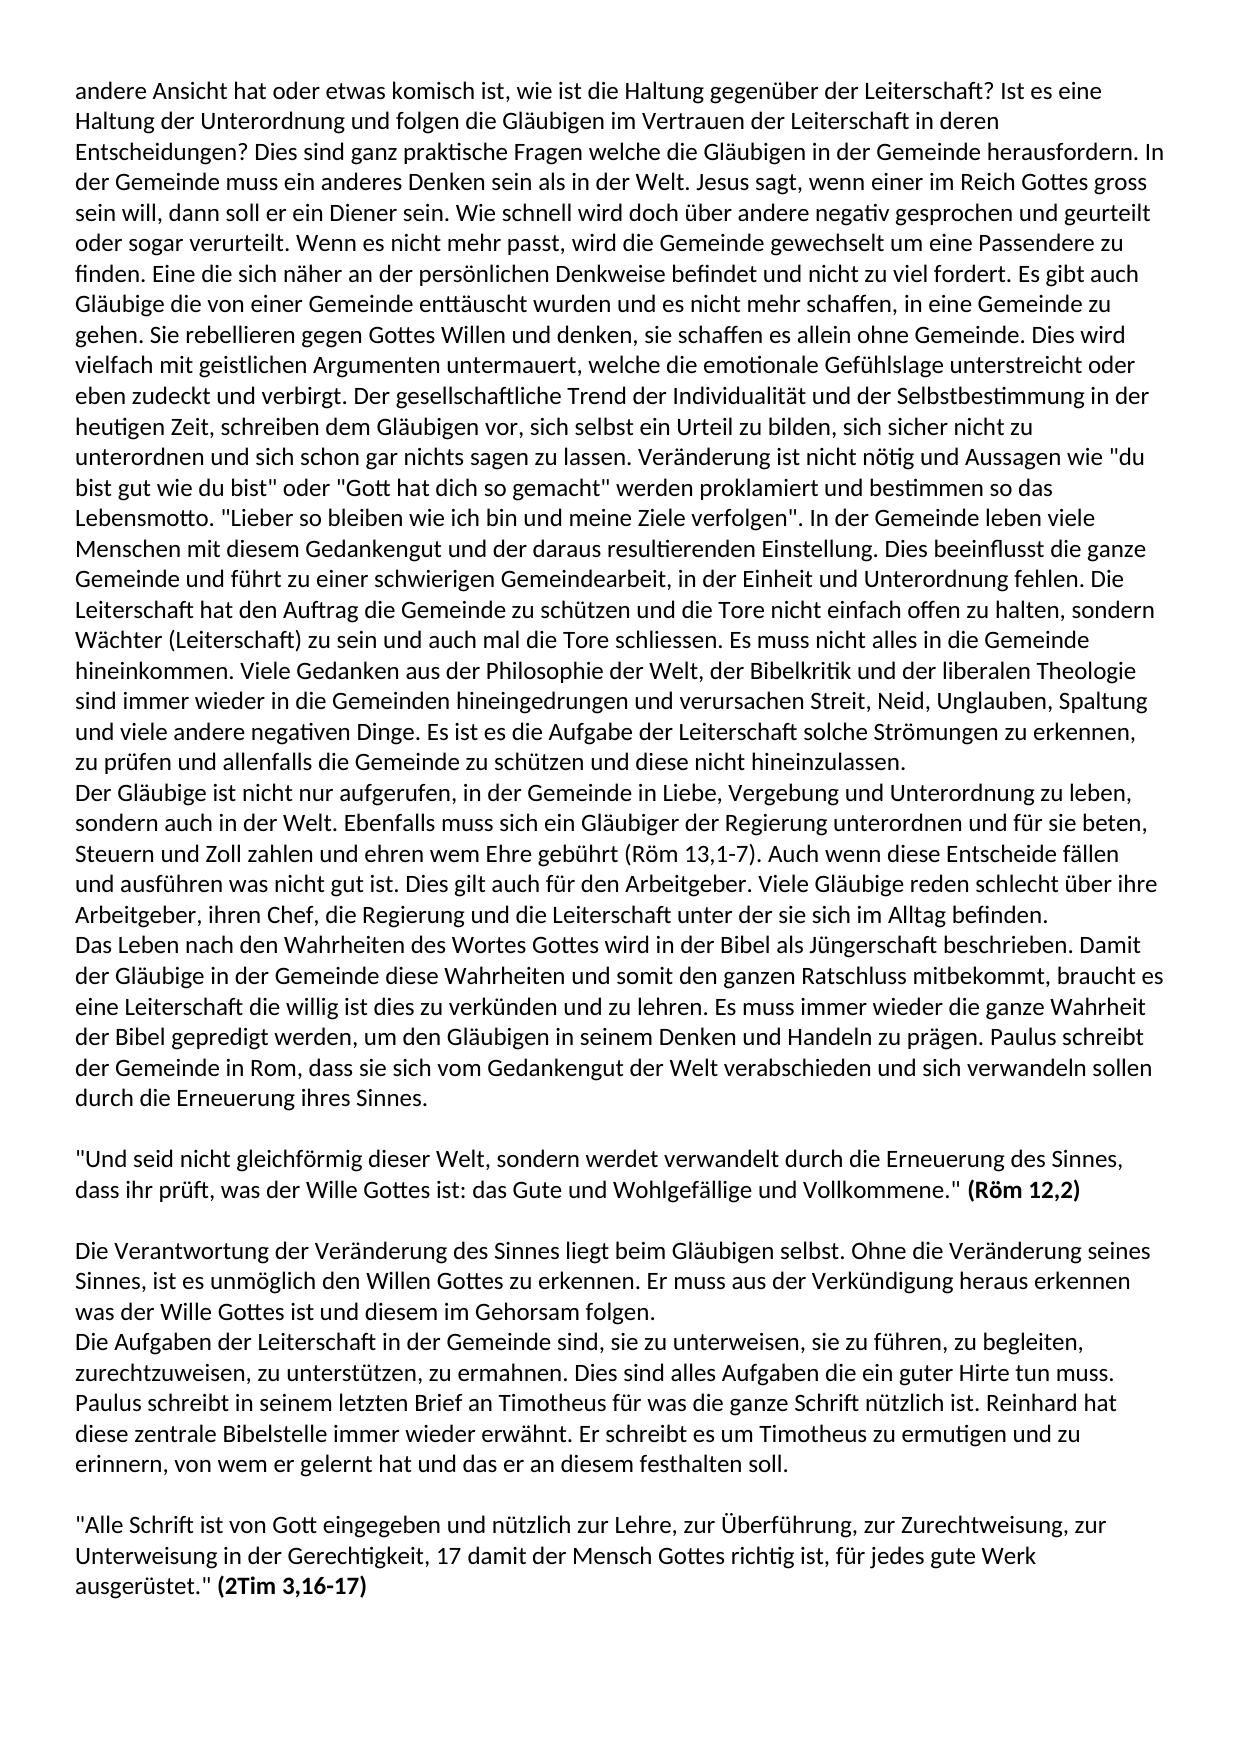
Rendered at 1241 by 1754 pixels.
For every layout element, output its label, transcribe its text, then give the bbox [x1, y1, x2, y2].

text "Und seid nicht gleichförmig dieser Welt, sondern werdet verwandelt durch die Erneuerung des Sinnes, dass ihr prüft, was der Wille Gottes ist: das Gute und Wohlgefällige und Vollkommene." (Röm 12,2) [75, 1143, 1165, 1204]
text Die Aufgaben der Leiterschaft in der Gemeinde sind, sie zu unterweisen, sie zu führen, zu begleiten, zurechtzuweisen, zu unterstützen, zu ermahnen. Dies sind alles Aufgaben die ein guter Hirte tun muss. [75, 1326, 1165, 1387]
text "Alle Schrift ist von Gott eingegeben und nützlich zur Lehre, zur Überführung, zur Zurechtweisung, zur Unterweisung in der Gerechtigkeit, 17 damit der Mensch Gottes richtig ist, für jedes gute Werk ausgerüstet." (2Tim 3,16-17) [75, 1509, 1165, 1601]
text Der Gläubige ist nicht nur aufgerufen, in der Gemeinde in Liebe, Vergebung und Unterordnung zu leben, sondern auch in der Welt. Ebenfalls muss sich ein Gläubiger der Regierung unterordnen und für sie beten, Steuern und Zoll zahlen und ehren wem Ehre gebührt (Röm 13,1-7). Auch wenn diese Entscheide fällen und ausführen was nicht gut ist. Dies gilt auch für den Arbeitgeber. Viele Gläubige reden schlecht über ihre Arbeitgeber, ihren Chef, die Regierung und die Leiterschaft unter der sie sich im Alltag befinden. [75, 777, 1165, 929]
text Paulus schreibt in seinem letzten Brief an Timotheus für was die ganze Schrift nützlich ist. Reinhard hat diese zentrale Bibelstelle immer wieder erwähnt. Er schreibt es um Timotheus zu ermutigen und zu erinnern, von wem er gelernt hat und das er an diesem festhalten soll. [75, 1387, 1165, 1479]
text Das Leben nach den Wahrheiten des Wortes Gottes wird in der Bibel als Jüngerschaft beschrieben. Damit der Gläubige in der Gemeinde diese Wahrheiten und somit den ganzen Ratschluss mitbekommt, braucht es eine Leiterschaft die willig ist dies zu verkünden und zu lehren. Es muss immer wieder die ganze Wahrheit der Bibel gepredigt werden, um den Gläubigen in seinem Denken und Handeln zu prägen. Paulus schreibt der Gemeinde in Rom, dass sie sich vom Gedankengut der Welt verabschieden und sich verwandeln sollen durch die Erneuerung ihres Sinnes. [75, 929, 1165, 1113]
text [75, 75, 1165, 777]
text Die Verantwortung der Veränderung des Sinnes liegt beim Gläubigen selbst. Ohne die Veränderung seines Sinnes, ist es unmöglich den Willen Gottes zu erkennen. Er muss aus der Verkündigung heraus erkennen was der Wille Gottes ist und diesem im Gehorsam folgen. [75, 1235, 1165, 1326]
